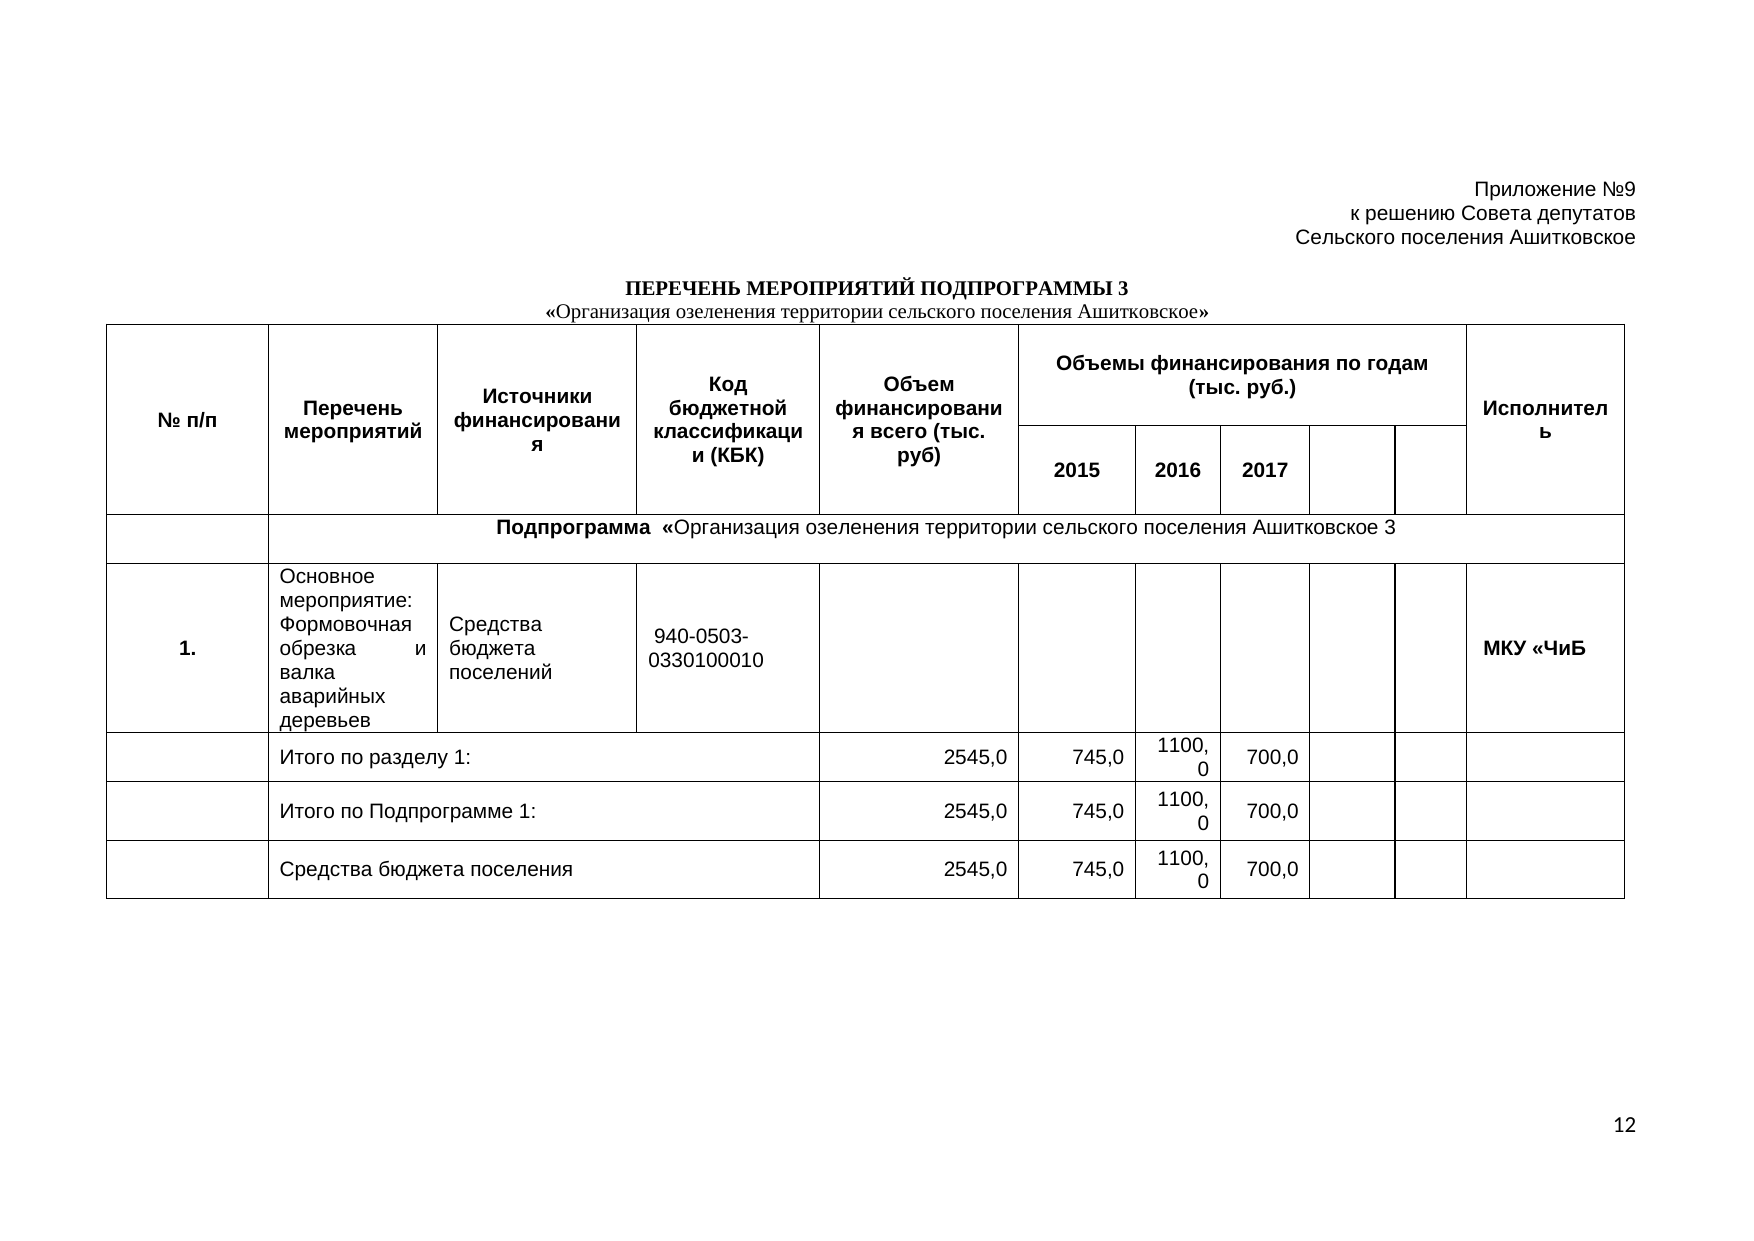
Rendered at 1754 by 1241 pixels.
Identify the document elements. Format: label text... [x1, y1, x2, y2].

table_cell 1100,0 [1136, 841, 1220, 898]
text Сельского поселения Ашитковское [118, 225, 1636, 249]
table_cell 700,0 [1221, 841, 1309, 898]
table_cell [1396, 426, 1466, 514]
table_cell МКУ «ЧиБ [1467, 564, 1624, 732]
table_cell [107, 733, 268, 781]
table_cell 940-0503-0330100010 [637, 564, 819, 732]
table_cell [1467, 841, 1624, 898]
text Приложение №9 [118, 177, 1636, 201]
table_cell Итого по Подпрограмме 1: [269, 782, 819, 839]
table_cell [1310, 733, 1394, 781]
table_header Перечень мероприятий [269, 325, 437, 514]
table_cell [107, 782, 268, 839]
table_cell 700,0 [1221, 733, 1309, 781]
table_cell 2017 [1221, 426, 1309, 514]
table_cell 745,0 [1019, 782, 1135, 839]
table_header № п/п [107, 325, 268, 514]
table_cell 1100,0 [1136, 782, 1220, 839]
table_cell [1221, 564, 1309, 732]
table_cell [1310, 564, 1394, 732]
table_cell [107, 515, 268, 563]
table_cell 1100,0 [1136, 733, 1220, 781]
table_cell [1396, 841, 1466, 898]
table_cell 745,0 [1019, 841, 1135, 898]
table_cell [1467, 733, 1624, 781]
table_cell [1310, 426, 1394, 514]
table_cell [1310, 782, 1394, 839]
table_cell 700,0 [1221, 782, 1309, 839]
table_cell Средства бюджета поселения [269, 841, 819, 898]
table_cell [1136, 564, 1220, 732]
table_header Код бюджетной классификации (КБК) [637, 325, 819, 514]
table_cell Подпрограмма «Организация озеленения территории сельского поселения Ашитковское 3 [269, 515, 1624, 563]
table_cell [1396, 733, 1466, 781]
table_cell [820, 564, 1018, 732]
table_cell 2016 [1136, 426, 1220, 514]
table_cell Средства бюджета поселений [438, 564, 636, 732]
table_cell 2545,0 [820, 782, 1018, 839]
text к решению Совета депутатов [118, 201, 1636, 225]
text «Организация озеленения территории сельского поселения Ашитковское» [118, 299, 1636, 323]
table_cell Итого по разделу 1: [269, 733, 819, 781]
table_cell Основное мероприятие: Формовочная обрезка и валка аварийных деревьев [269, 564, 437, 732]
text ПЕРЕЧЕНЬ МЕРОПРИЯТИЙ ПОДПРОГРАММЫ 3 [118, 275, 1636, 299]
table_header Объем финансирования всего (тыс. руб) [820, 325, 1018, 514]
table_cell 2545,0 [820, 733, 1018, 781]
table_header Объемы финансирования по годам (тыс. руб.) [1019, 325, 1466, 425]
table_cell 2015 [1019, 426, 1135, 514]
table_cell [1467, 782, 1624, 839]
table_cell 1. [107, 564, 268, 732]
table_cell [1396, 564, 1466, 732]
table_cell [1396, 782, 1466, 839]
table_cell 745,0 [1019, 733, 1135, 781]
table_cell [1310, 841, 1394, 898]
table_header Источники финансирования [438, 325, 636, 514]
table_cell [1019, 564, 1135, 732]
table_header Исполнитель [1467, 325, 1624, 514]
table_cell 2545,0 [820, 841, 1018, 898]
table_cell [107, 841, 268, 898]
